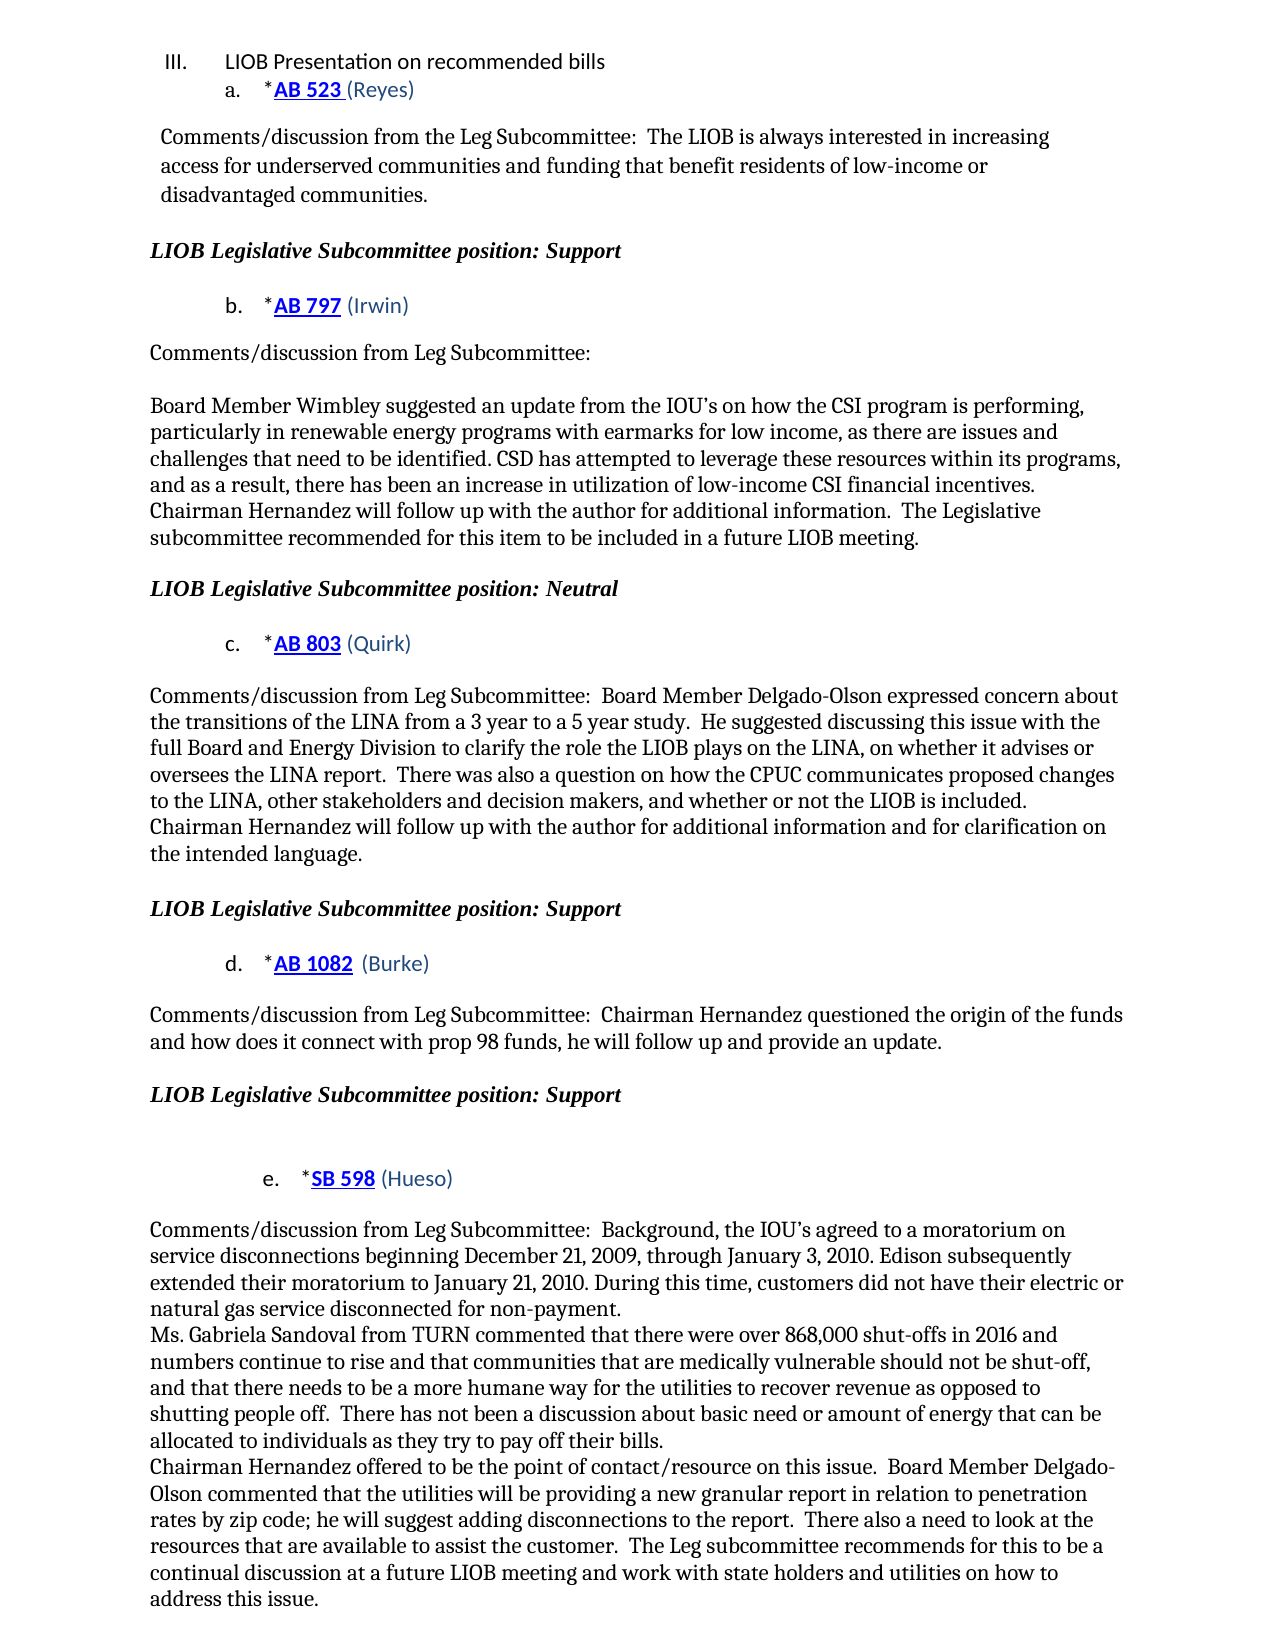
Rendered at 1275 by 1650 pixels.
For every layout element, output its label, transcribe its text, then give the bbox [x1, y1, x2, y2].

text Ms. Gabriela Sandoval from TURN commented that there were over 868,000 shut-offs in 2016 and numbers continue to rise and that communities that are medically vulnerable should not be shut-off, and that there needs to be a more humane way for the utilities to recover revenue as opposed to shutting people off. There has not been a discussion about basic need or amount of energy that can be allocated to individuals as they try to pay off their bills. [150, 1322, 1125, 1454]
list *SB 598 (Hueso) [262, 1164, 1125, 1192]
text Comments/discussion from Leg Subcommittee: Background, the IOU’s agreed to a moratorium on service disconnections beginning December 21, 2009, through January 3, 2010. Edison subsequently extended their moratorium to January 21, 2010. During this time, customers did not have their electric or natural gas service disconnected for non-payment. [150, 1217, 1125, 1322]
text Comments/discussion from the Leg Subcommittee: The LIOB is always interested in increasing access for underserved communities and funding that benefit residents of low-income or disadvantaged communities. [161, 124, 1111, 208]
text LIOB Legislative Subcommittee position: Support [150, 895, 1125, 921]
text Comments/discussion from Leg Subcommittee: Chairman Hernandez questioned the origin of the funds and how does it connect with prop 98 funds, he will follow up and provide an update. [150, 1002, 1125, 1055]
list *AB 797 (Irwin) [225, 291, 1125, 319]
text LIOB Legislative Subcommittee position: Support [150, 1081, 1125, 1108]
text Chairman Hernandez offered to be the point of contact/resource on this issue. Board Member Delgado-Olson commented that the utilities will be providing a new granular report in relation to penetration rates by zip code; he will suggest adding disconnections to the report. There also a need to look at the resources that are available to assist the customer. The Leg subcommittee recommends for this to be a continual discussion at a future LIOB meeting and work with state holders and utilities on how to address this issue. [150, 1454, 1125, 1612]
text LIOB Legislative Subcommittee position: Neutral [150, 575, 1125, 601]
list *AB 1082 (Burke) [225, 949, 1125, 977]
text Comments/discussion from Leg Subcommittee: Board Member Delgado-Olson expressed concern about the transitions of the LINA from a 3 year to a 5 year study. He suggested discussing this issue with the full Board and Energy Division to clarify the role the LIOB plays on the LINA, on whether it advises or oversees the LINA report. There was also a question on how the CPUC communicates proposed changes to the LINA, other stakeholders and decision makers, and whether or not the LIOB is included. Chairman Hernandez will follow up with the author for additional information and for clarification on the intended language. [150, 682, 1125, 867]
list *AB 523 (Reyes) [225, 75, 1125, 103]
list *AB 803 (Quirk) [225, 629, 1125, 657]
text Comments/discussion from Leg Subcommittee: [150, 340, 1125, 366]
text Board Member Wimbley suggested an update from the IOU’s on how the CSI program is performing, particularly in renewable energy programs with earmarks for low income, as there are issues and challenges that need to be identified. CSD has attempted to leverage these resources within its programs, and as a result, there has been an increase in utilization of low-income CSI financial incentives. Chairman Hernandez will follow up with the author for additional information. The Legislative subcommittee recommended for this item to be included in a future LIOB meeting. [150, 393, 1125, 551]
text LIOB Legislative Subcommittee position: Support [150, 237, 1125, 263]
list LIOB Presentation on recommended bills [187, 47, 1125, 75]
